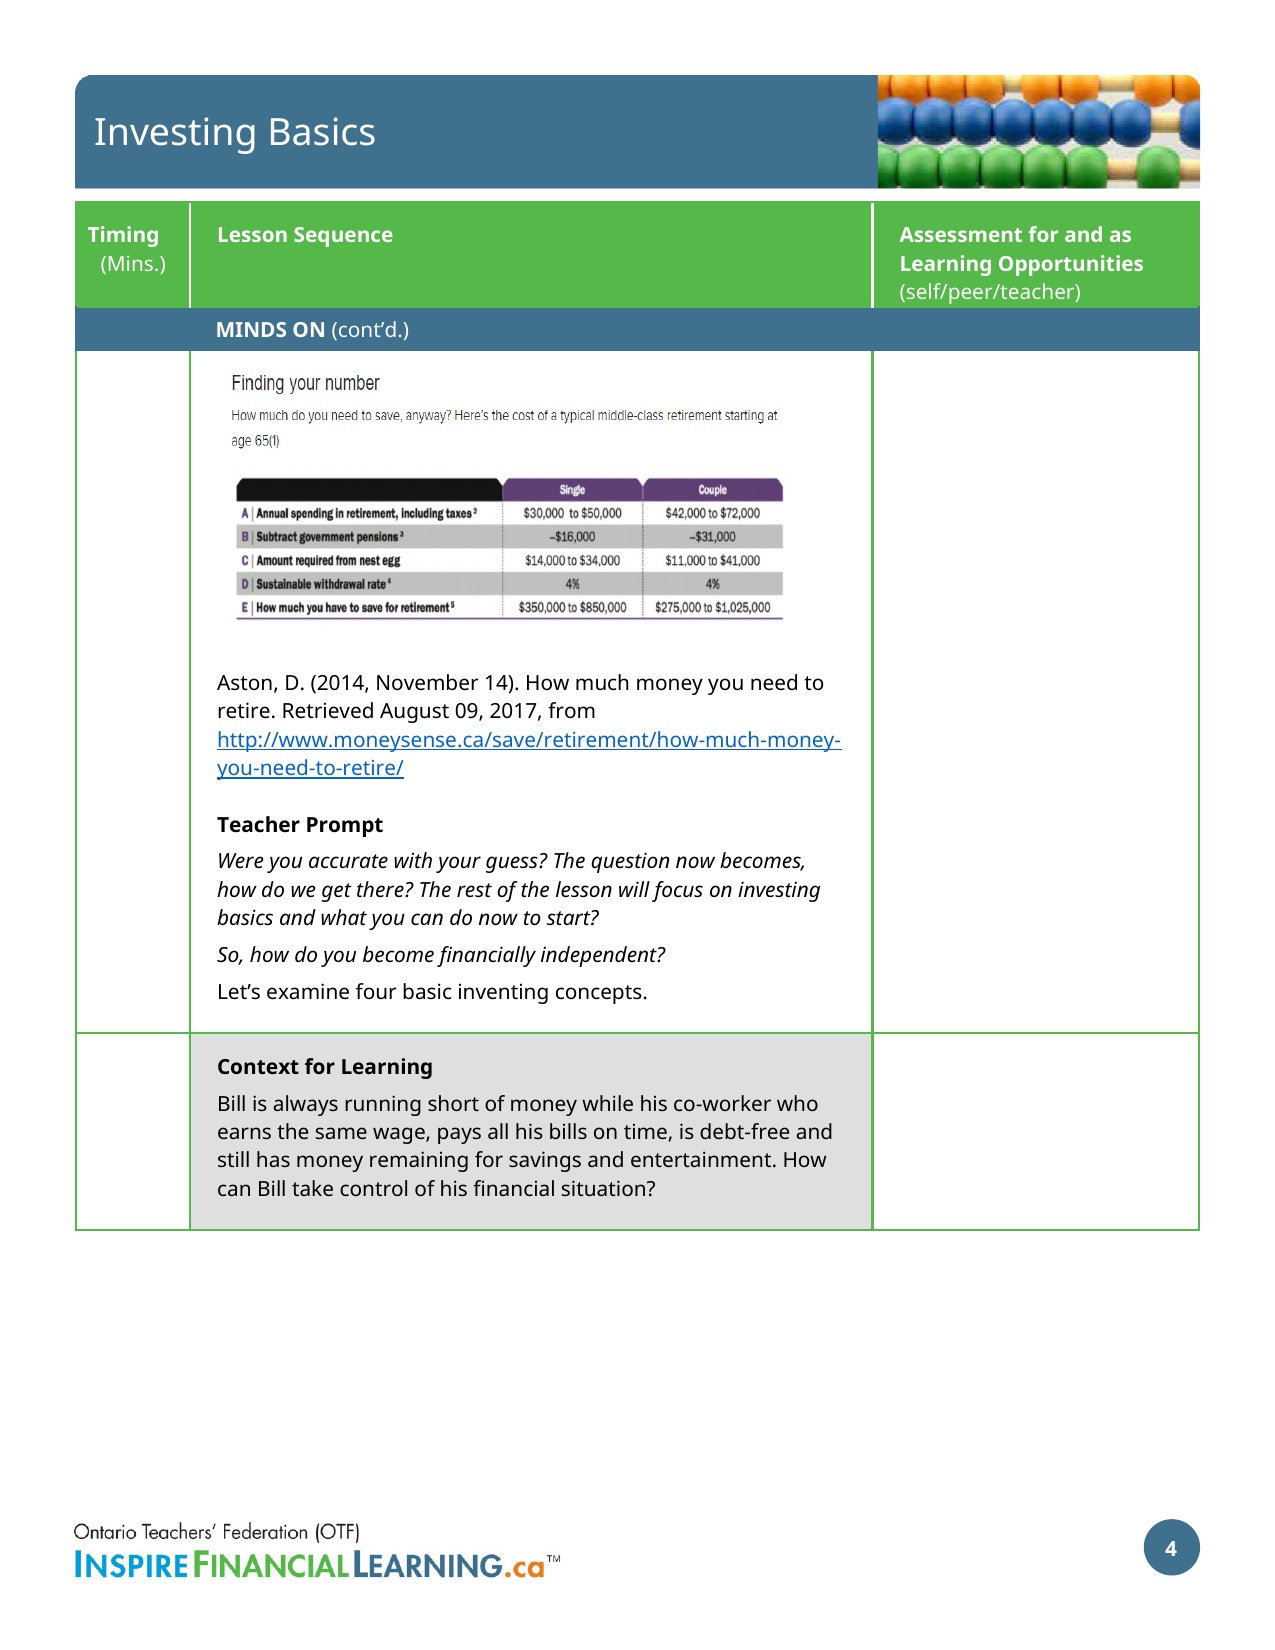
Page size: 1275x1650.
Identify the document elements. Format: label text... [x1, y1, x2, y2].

picture [75, 75, 1200, 189]
table_cell [77, 351, 189, 1032]
picture [216, 368, 820, 660]
table_cell [77, 1034, 189, 1229]
table_cell Context for Learning Bill is always running short of money while his co-worker who earns the same wage, pays all his bills on time, is debt-free and still has money remaining for savings and entertainment. How can Bill take control of his financial situation? [191, 1034, 871, 1229]
table_cell [874, 1034, 1198, 1229]
table_header Lesson Sequence [191, 203, 871, 306]
table_cell MINDS ON (cont’d.) [77, 308, 1198, 351]
picture [73, 1521, 561, 1586]
table_header Assessment for and as Learning Opportunities (self/peer/teacher) [874, 203, 1198, 306]
table_header Timing (Mins.) [77, 203, 189, 306]
table_cell [874, 351, 1198, 1032]
table_cell Aston, D. (2014, November 14). How much money you need to retire. Retrieved August 09, 2017, from http://www.moneysense.ca/save/retirement/how-much-money-you-need-to-retire/ Teacher Prompt Were you accurate with your guess? The question now becomes, how do we get there? The rest of the lesson will focus on investing basics and what you can do now to start? So, how do you become financially independent? Let’s examine four basic inventing concepts. [191, 351, 871, 1032]
